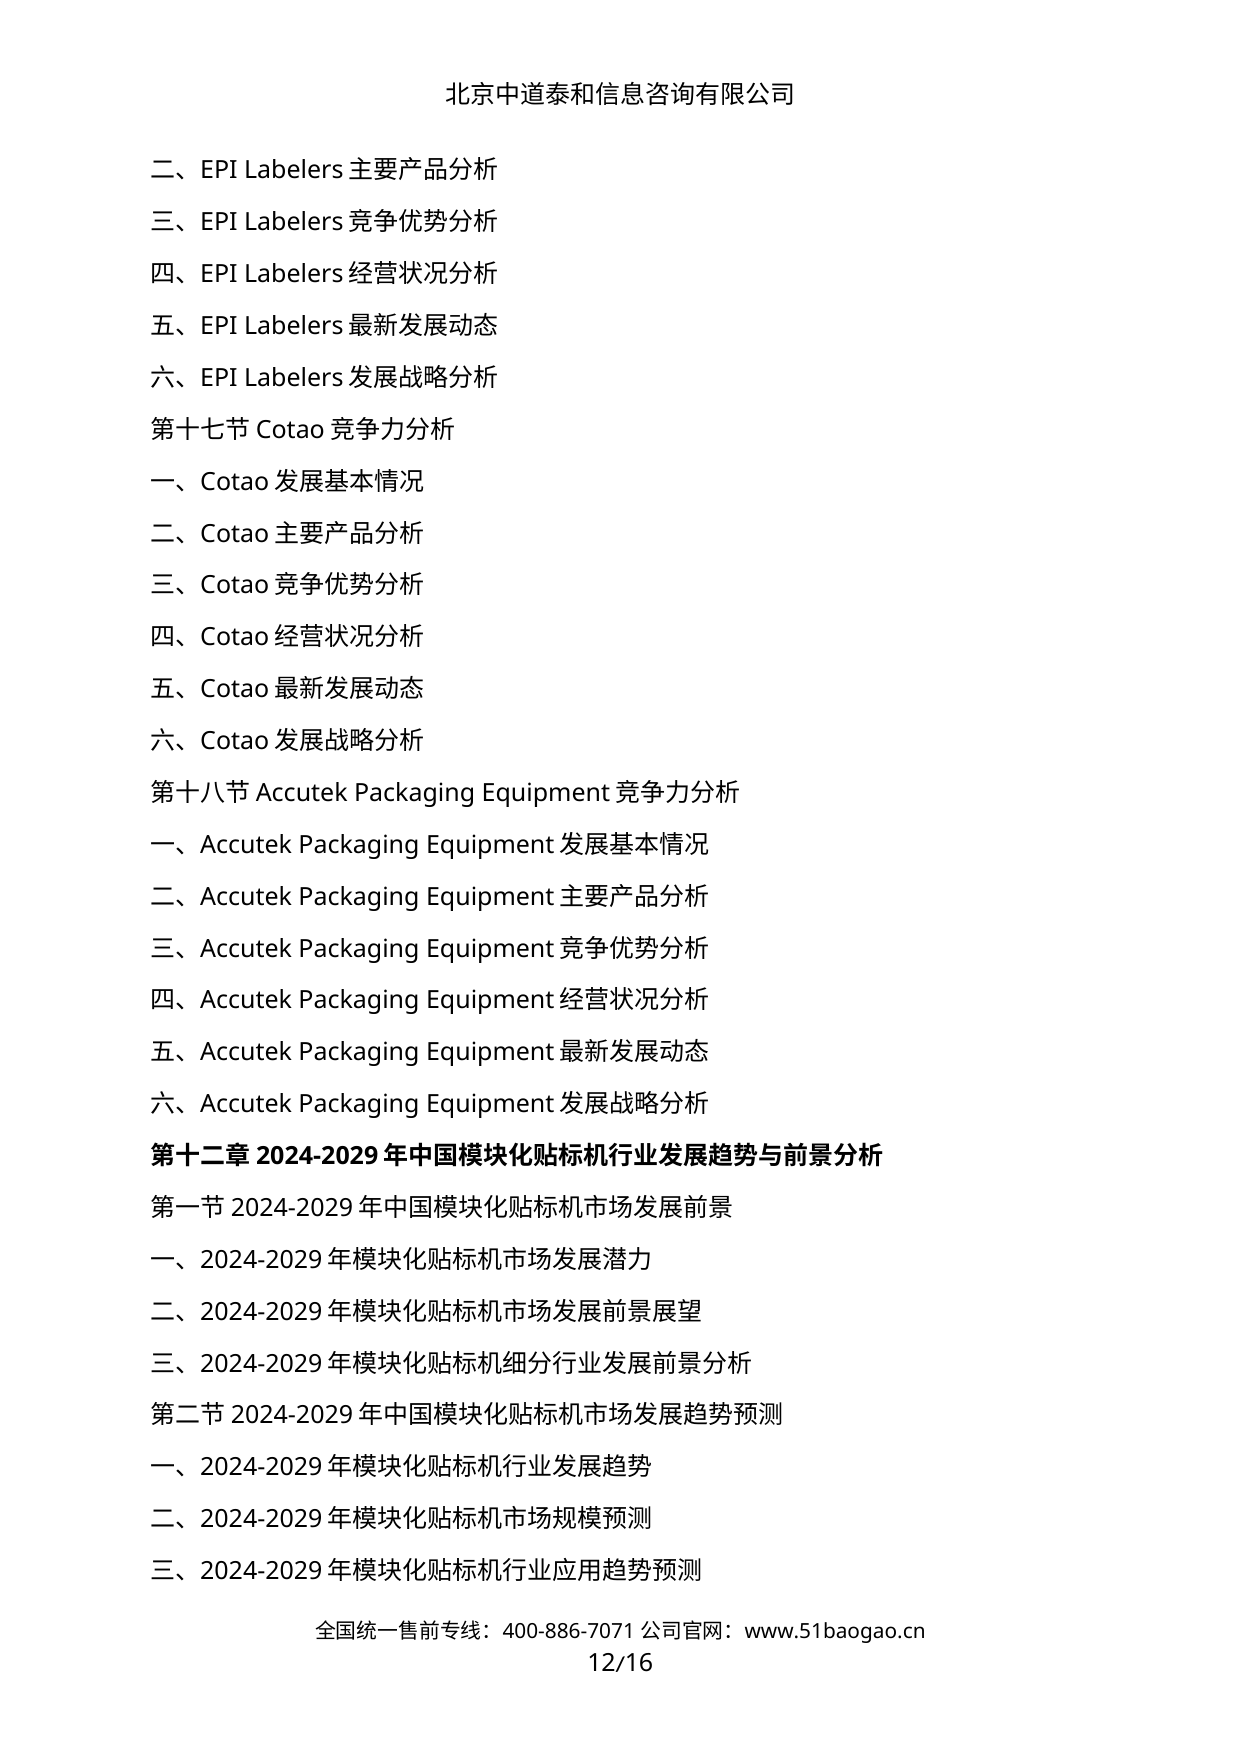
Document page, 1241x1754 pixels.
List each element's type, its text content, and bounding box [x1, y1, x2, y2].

text 三、2024-2029年模块化贴标机行业应用趋势预测 [150, 1551, 1090, 1587]
text 四、Cotao经营状况分析 [150, 617, 1090, 653]
text 第十二章 2024-2029年中国模块化贴标机行业发展趋势与前景分析 [150, 1136, 1090, 1172]
text 四、Accutek Packaging Equipment经营状况分析 [150, 980, 1090, 1016]
text 一、Cotao发展基本情况 [150, 461, 1090, 497]
text 二、2024-2029年模块化贴标机市场规模预测 [150, 1499, 1090, 1535]
text 六、Cotao发展战略分析 [150, 721, 1090, 757]
text 二、Accutek Packaging Equipment主要产品分析 [150, 876, 1090, 912]
text 五、EPI Labelers最新发展动态 [150, 306, 1090, 342]
text 二、2024-2029年模块化贴标机市场发展前景展望 [150, 1291, 1090, 1327]
text 一、Accutek Packaging Equipment发展基本情况 [150, 824, 1090, 861]
text 三、Cotao竞争优势分析 [150, 565, 1090, 601]
text 四、EPI Labelers经营状况分析 [150, 254, 1090, 290]
text 五、Cotao最新发展动态 [150, 669, 1090, 705]
text 二、Cotao主要产品分析 [150, 513, 1090, 549]
text 第二节 2024-2029年中国模块化贴标机市场发展趋势预测 [150, 1395, 1090, 1431]
text 三、EPI Labelers竞争优势分析 [150, 202, 1090, 238]
text 二、EPI Labelers主要产品分析 [150, 150, 1090, 186]
text 三、Accutek Packaging Equipment竞争优势分析 [150, 928, 1090, 964]
text 一、2024-2029年模块化贴标机行业发展趋势 [150, 1447, 1090, 1483]
text 六、EPI Labelers发展战略分析 [150, 357, 1090, 394]
text 一、2024-2029年模块化贴标机市场发展潜力 [150, 1239, 1090, 1276]
text 第十七节 Cotao竞争力分析 [150, 409, 1090, 446]
text 六、Accutek Packaging Equipment发展战略分析 [150, 1084, 1090, 1120]
text 第一节 2024-2029年中国模块化贴标机市场发展前景 [150, 1187, 1090, 1224]
text 五、Accutek Packaging Equipment最新发展动态 [150, 1032, 1090, 1068]
text 三、2024-2029年模块化贴标机细分行业发展前景分析 [150, 1343, 1090, 1379]
text 第十八节 Accutek Packaging Equipment竞争力分析 [150, 772, 1090, 809]
